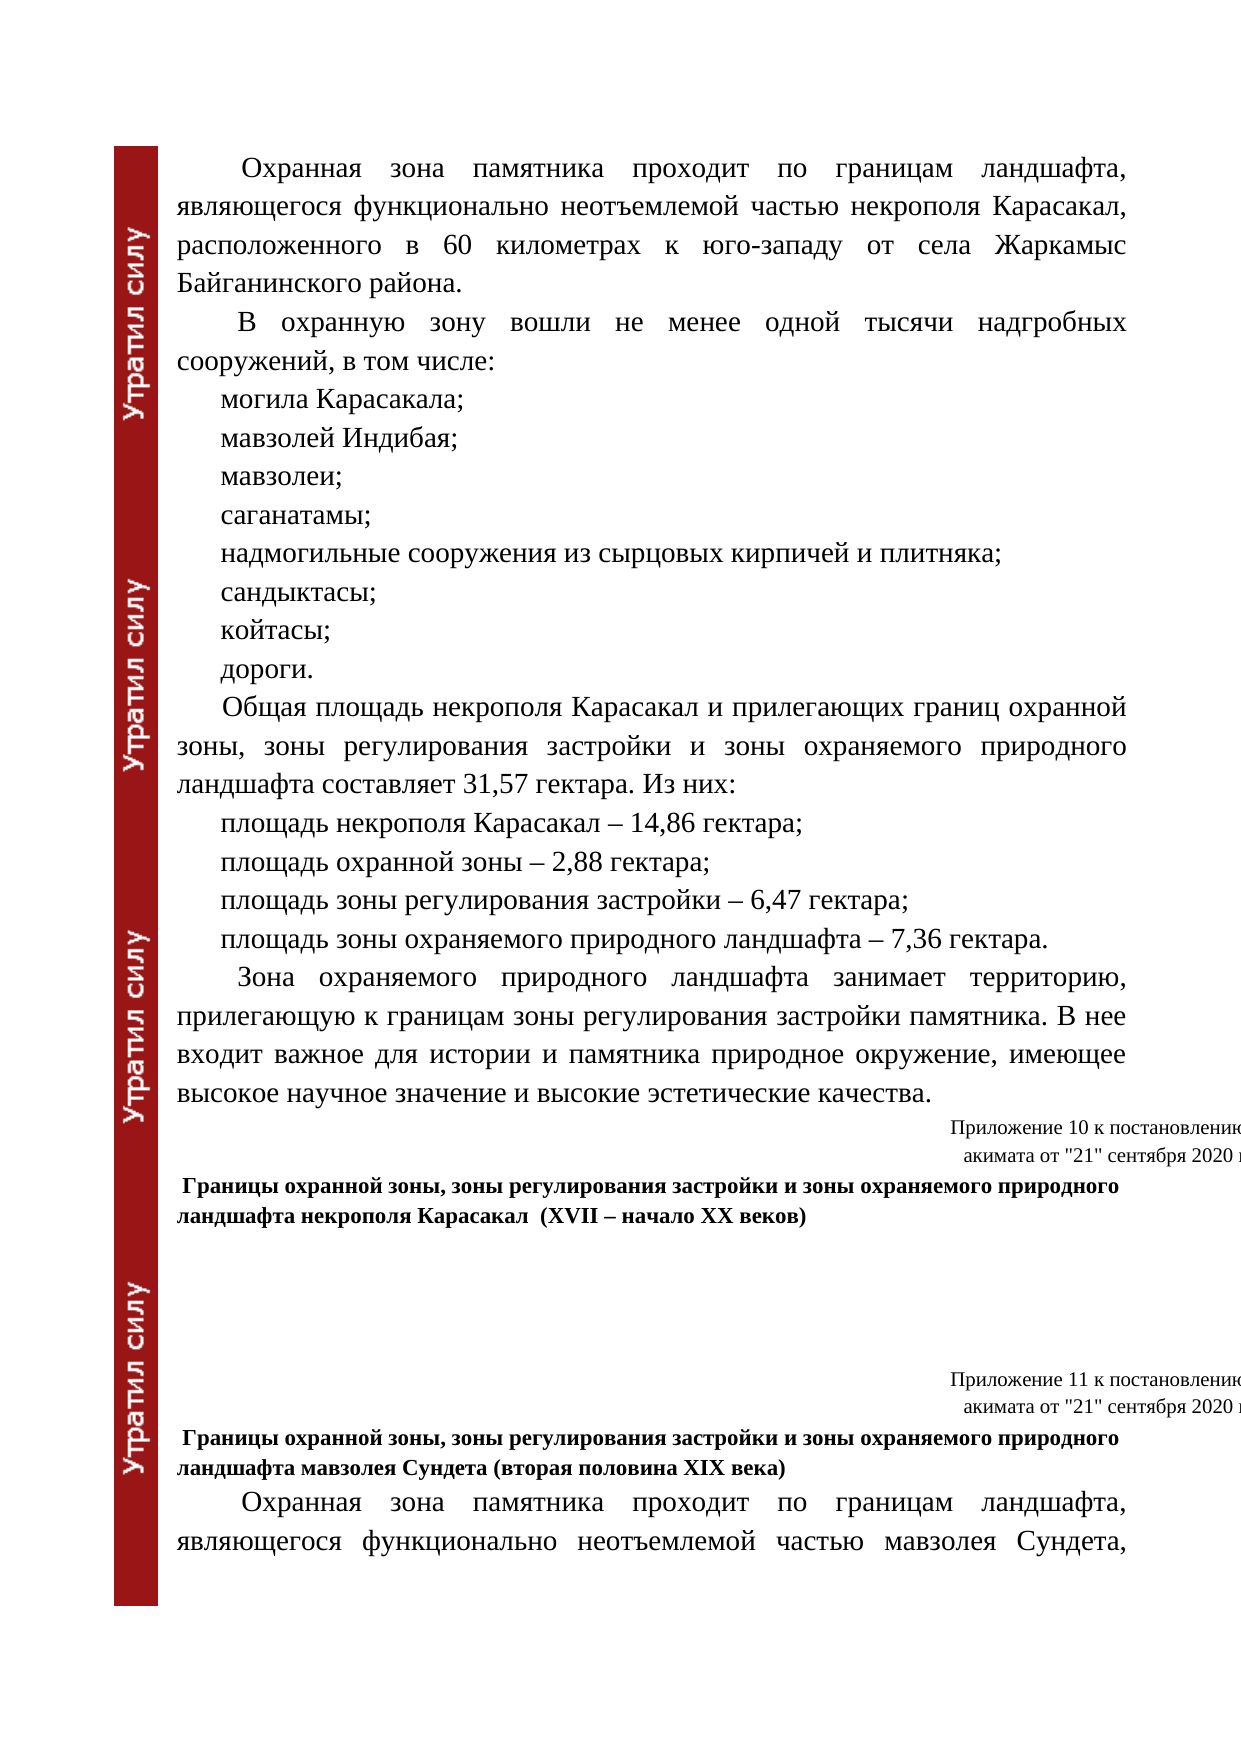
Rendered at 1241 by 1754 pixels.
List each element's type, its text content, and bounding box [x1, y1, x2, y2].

text площадь зоны охраняемого природного ландшафта – 7,36 гектара. [112, 921, 1128, 954]
table_header Приложение 11 к постановлению областного акимата от "21" сентября 2020 года № 344 [912, 1365, 1240, 1424]
picture [114, 1229, 158, 1365]
picture [114, 684, 158, 689]
picture [114, 916, 158, 921]
table_header [101, 1114, 912, 1172]
picture [114, 453, 158, 458]
picture [114, 146, 158, 150]
text Охранная зона памятника проходит по границам ландшафта, являющегося функционально неотъемлемой частью некрополя Карасакал, расположенного в 60 километрах к юго-западу от села Жаркамыс Байганинского района. [112, 150, 1128, 299]
picture [114, 646, 158, 651]
picture [114, 954, 158, 959]
table_header [101, 1365, 912, 1424]
text Границы охранной зоны, зоны регулирования застройки и зоны охраняемого природного ландшафта мавзолея Сундета (вторая половина XIX века) [112, 1424, 1128, 1480]
text площадь зоны регулирования застройки – 6,47 гектара; [112, 882, 1128, 916]
text надмогильные сооружения из сырцовых кирпичей и плитняка; [112, 535, 1128, 569]
text могила Карасакала; [112, 381, 1128, 415]
picture [114, 299, 158, 304]
picture [114, 376, 158, 381]
text койтасы; [112, 612, 1128, 646]
picture [114, 492, 158, 497]
picture [114, 877, 158, 882]
text Общая площадь некрополя Карасакал и прилегающих границ охранной зоны, зоны регулирования застройки и зоны охраняемого природного ландшафта составляет 31,57 гектара. Из них: [112, 689, 1128, 800]
text мавзолеи; [112, 458, 1128, 492]
picture [114, 415, 158, 420]
picture [114, 1108, 158, 1114]
picture [114, 1556, 158, 1606]
picture [114, 800, 158, 805]
picture [114, 1480, 158, 1484]
text Зона охраняемого природного ландшафта занимает территорию, прилегающую к границам зоны регулирования застройки памятника. В нее входит важное для истории и памятника природное окружение, имеющее высокое научное значение и высокие эстетические качества. [112, 959, 1128, 1108]
picture [114, 530, 158, 535]
text саганатамы; [112, 497, 1128, 530]
text мавзолей Индибая; [112, 420, 1128, 453]
picture [114, 569, 158, 574]
picture [114, 607, 158, 612]
text площадь охранной зоны – 2,88 гектара; [112, 844, 1128, 877]
text Границы охранной зоны, зоны регулирования застройки и зоны охраняемого природного ландшафта некрополя Карасакал (XVII – начало XX веков) [112, 1172, 1128, 1229]
text В охранную зону вошли не менее одной тысячи надгробных сооружений, в том числе: [112, 304, 1128, 376]
picture [114, 839, 158, 844]
text дороги. [112, 651, 1128, 684]
table_header Приложение 10 к постановлению областного акимата от "21" сентября 2020 года № 344 [912, 1114, 1240, 1172]
text сандыктасы; [112, 574, 1128, 607]
text площадь некрополя Карасакал – 14,86 гектара; [112, 805, 1128, 839]
